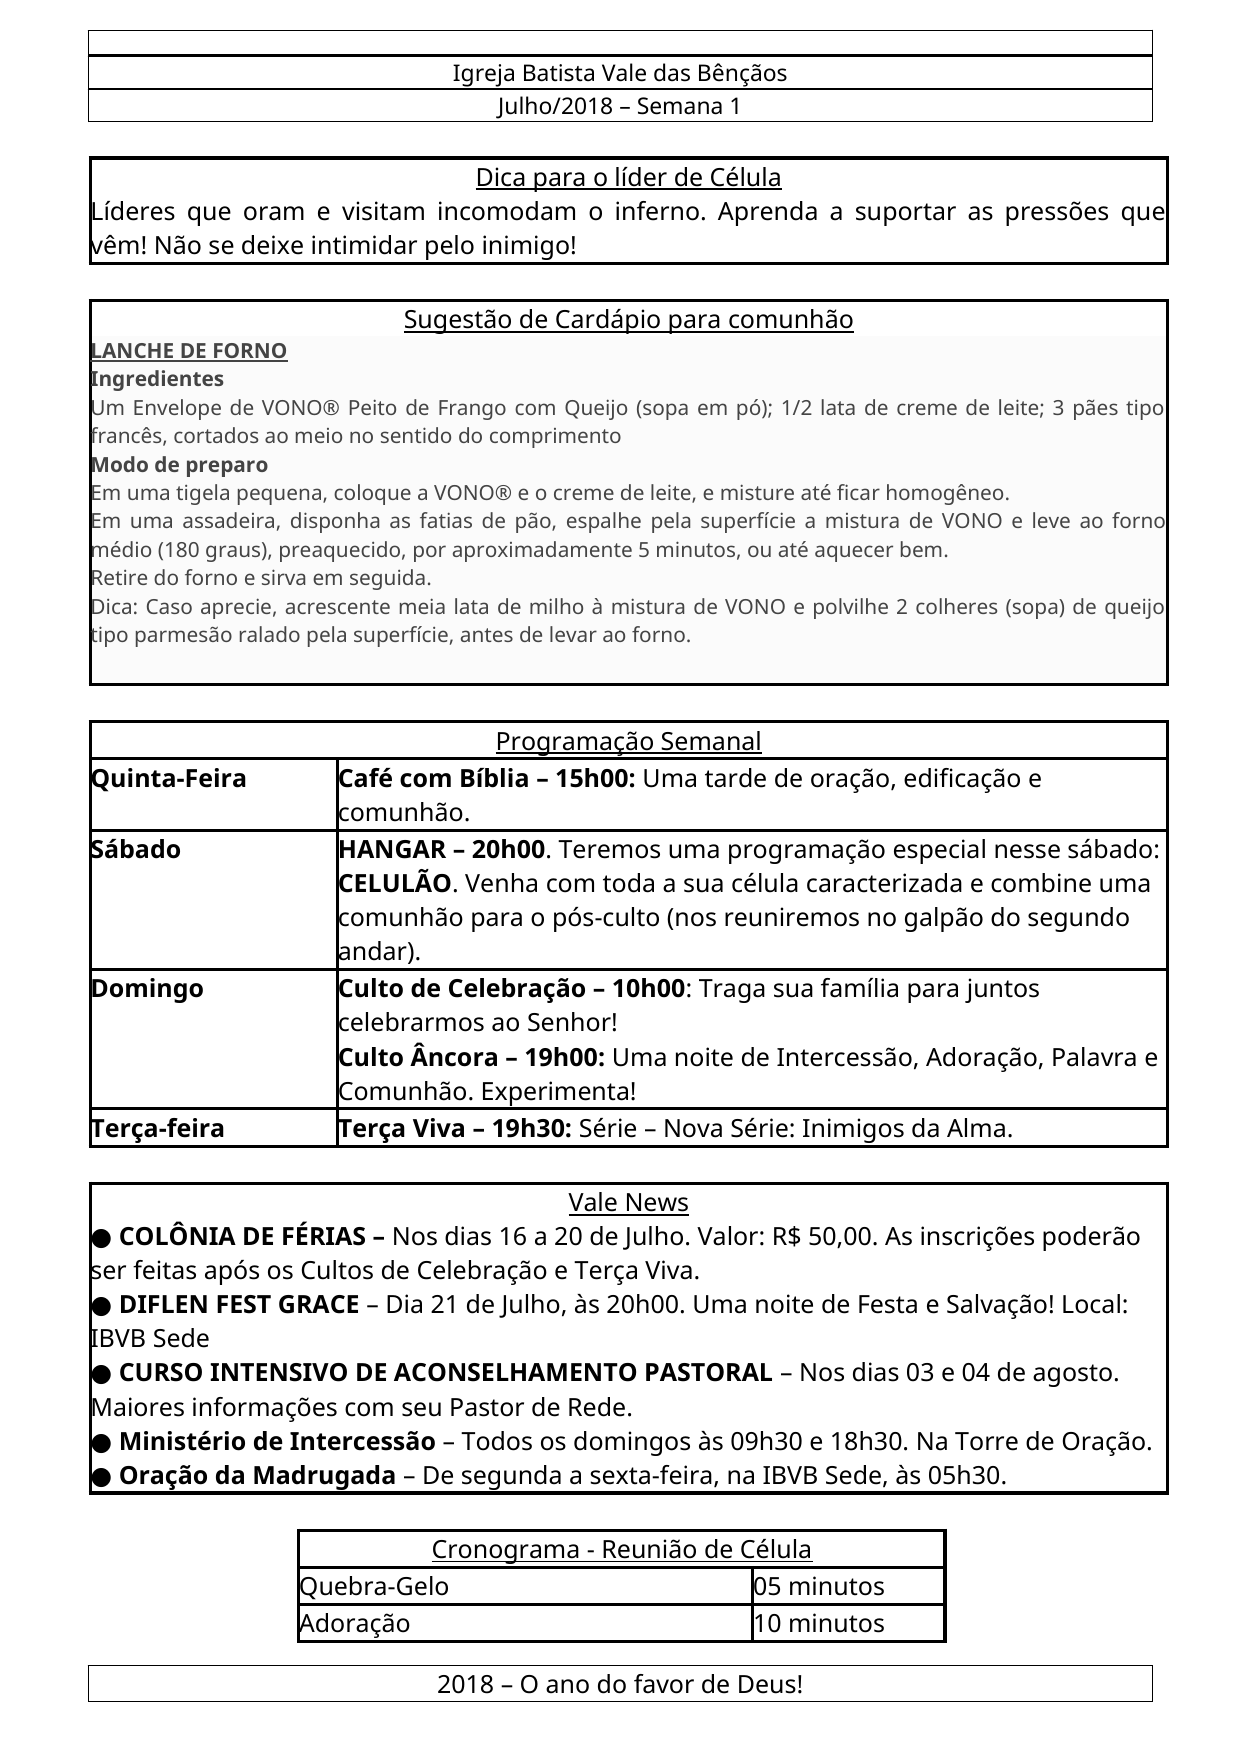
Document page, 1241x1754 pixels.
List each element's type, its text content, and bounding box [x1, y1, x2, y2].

table_cell Terça Viva – 19h30: Série – Nova Série: Inimigos da Alma. [339, 1110, 1166, 1144]
table_cell 05 minutos [754, 1569, 943, 1603]
table_header Vale News ● COLÔNIA DE FÉRIAS – Nos dias 16 a 20 de Julho. Valor: R$ 50,00. As inscrições poderão ser feitas após os Cultos de Celebração e Terça Viva. ● DIFLEN FEST GRACE – Dia 21 de Julho, às 20h00. Uma noite de Festa e Salvação! Local: IBVB Sede ● CURSO INTENSIVO DE ACONSELHAMENTO PASTORAL – Nos dias 03 e 04 de agosto. Maiores informações com seu Pastor de Rede. ● Ministério de Intercessão – Todos os domingos às 09h30 e 18h30. Na Torre de Oração. ● Oração da Madrugada – De segunda a sexta-feira, na IBVB Sede, às 05h30. [92, 1185, 1166, 1491]
table_cell HANGAR – 20h00. Teremos uma programação especial nesse sábado: CELULÃO. Venha com toda a sua célula caracterizada e combine uma comunhão para o pós-culto (nos reuniremos no galpão do segundo andar). [339, 832, 1166, 968]
table_cell Quebra-Gelo [300, 1569, 751, 1603]
table_cell Adoração [300, 1606, 751, 1640]
table_cell Culto de Celebração – 10h00: Traga sua família para juntos celebrarmos ao Senhor! Culto Âncora – 19h00: Uma noite de Intercessão, Adoração, Palavra e Comunhão. Experimenta! [339, 971, 1166, 1107]
table_cell Café com Bíblia – 15h00: Uma tarde de oração, edificação e comunhão. [339, 760, 1166, 828]
table_cell Terça-feira [92, 1110, 336, 1144]
table_header Cronograma - Reunião de Célula [300, 1532, 943, 1566]
table_cell Quinta-Feira [92, 760, 336, 828]
table_cell Sábado [92, 832, 336, 968]
table_header Dica para o líder de Célula Líderes que oram e visitam incomodam o inferno. Aprenda a suportar as pressões que vêm! Não se deixe intimidar pelo inimigo! [92, 160, 1166, 262]
table_header Programação Semanal [92, 723, 1166, 757]
table_cell 10 minutos [754, 1606, 943, 1640]
table_cell Domingo [92, 971, 336, 1107]
